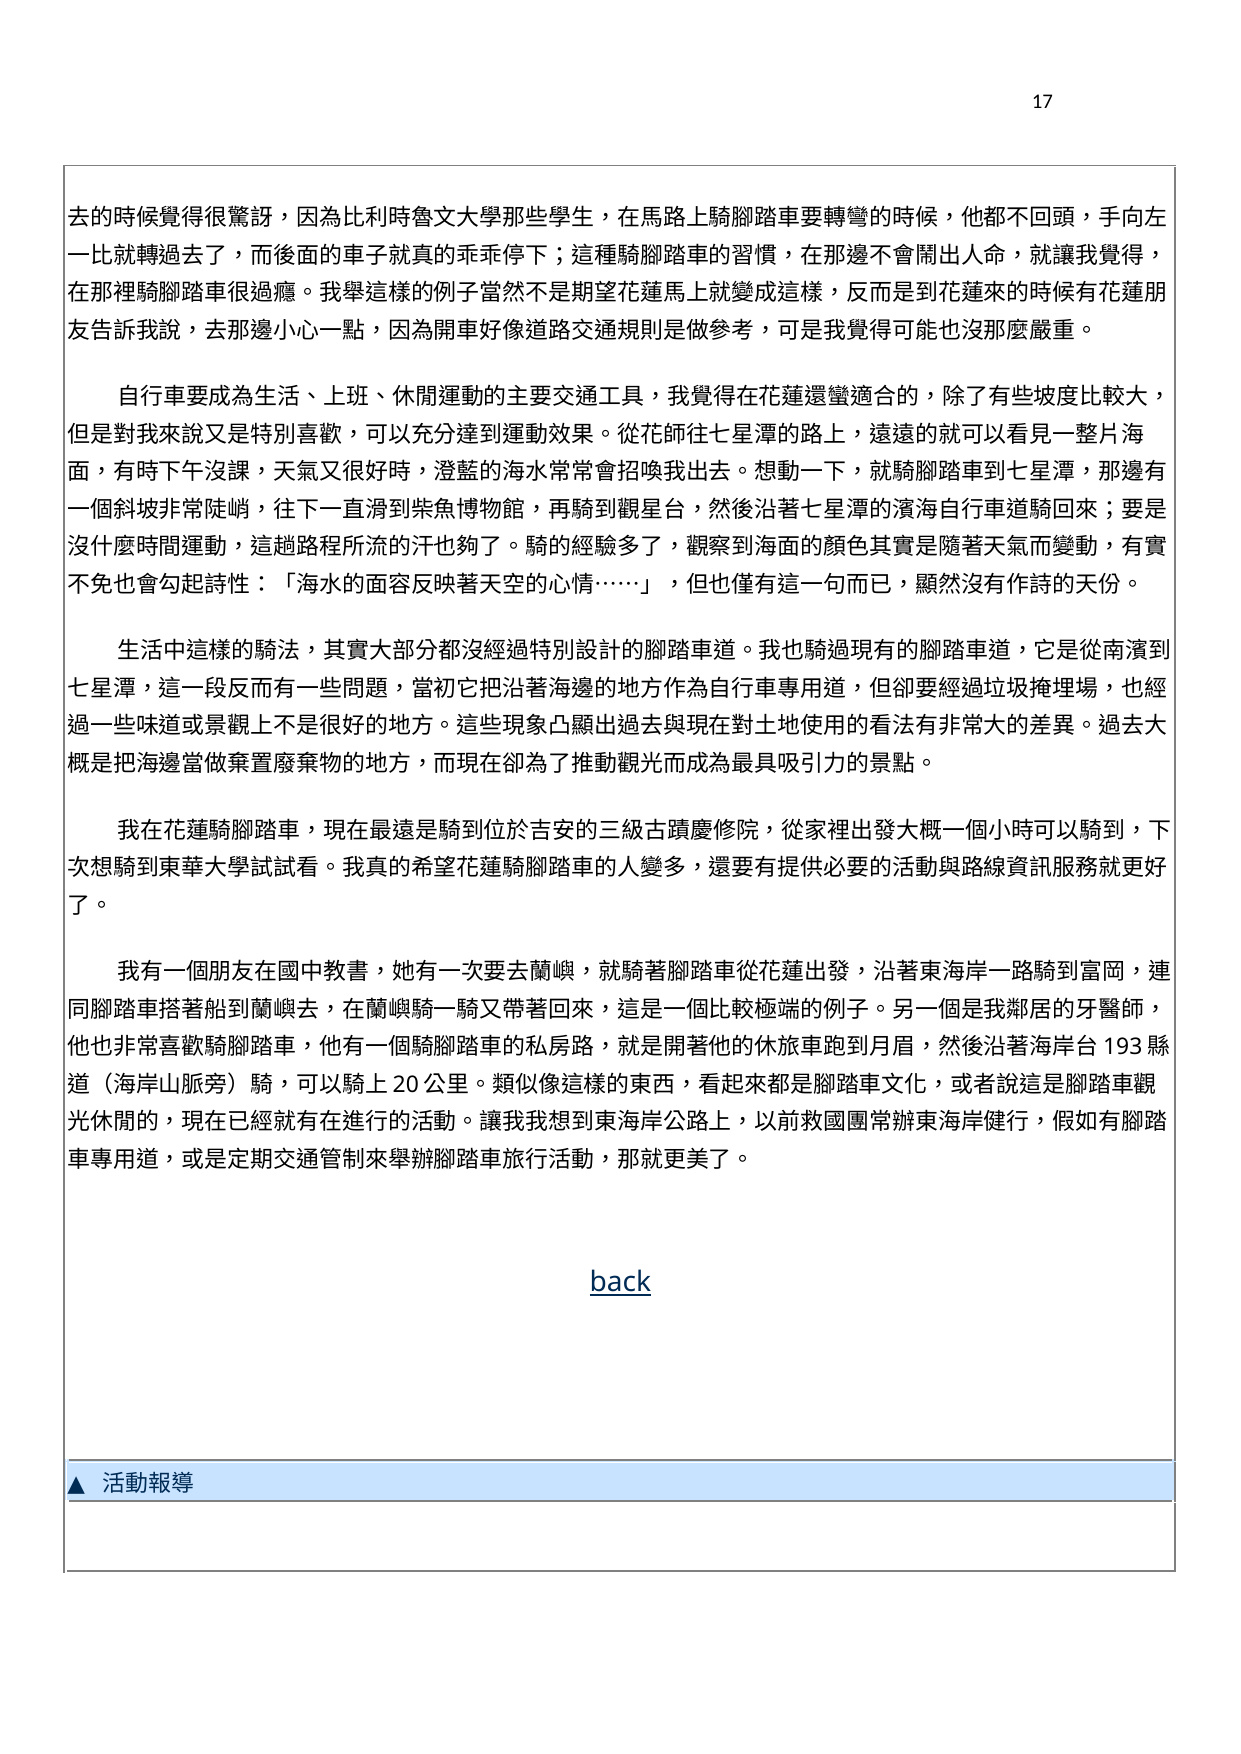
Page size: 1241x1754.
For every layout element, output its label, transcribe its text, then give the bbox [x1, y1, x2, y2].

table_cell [67, 168, 1174, 1459]
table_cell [67, 1500, 1175, 1570]
table_cell ▲ 活動報導 [67, 1459, 1175, 1500]
